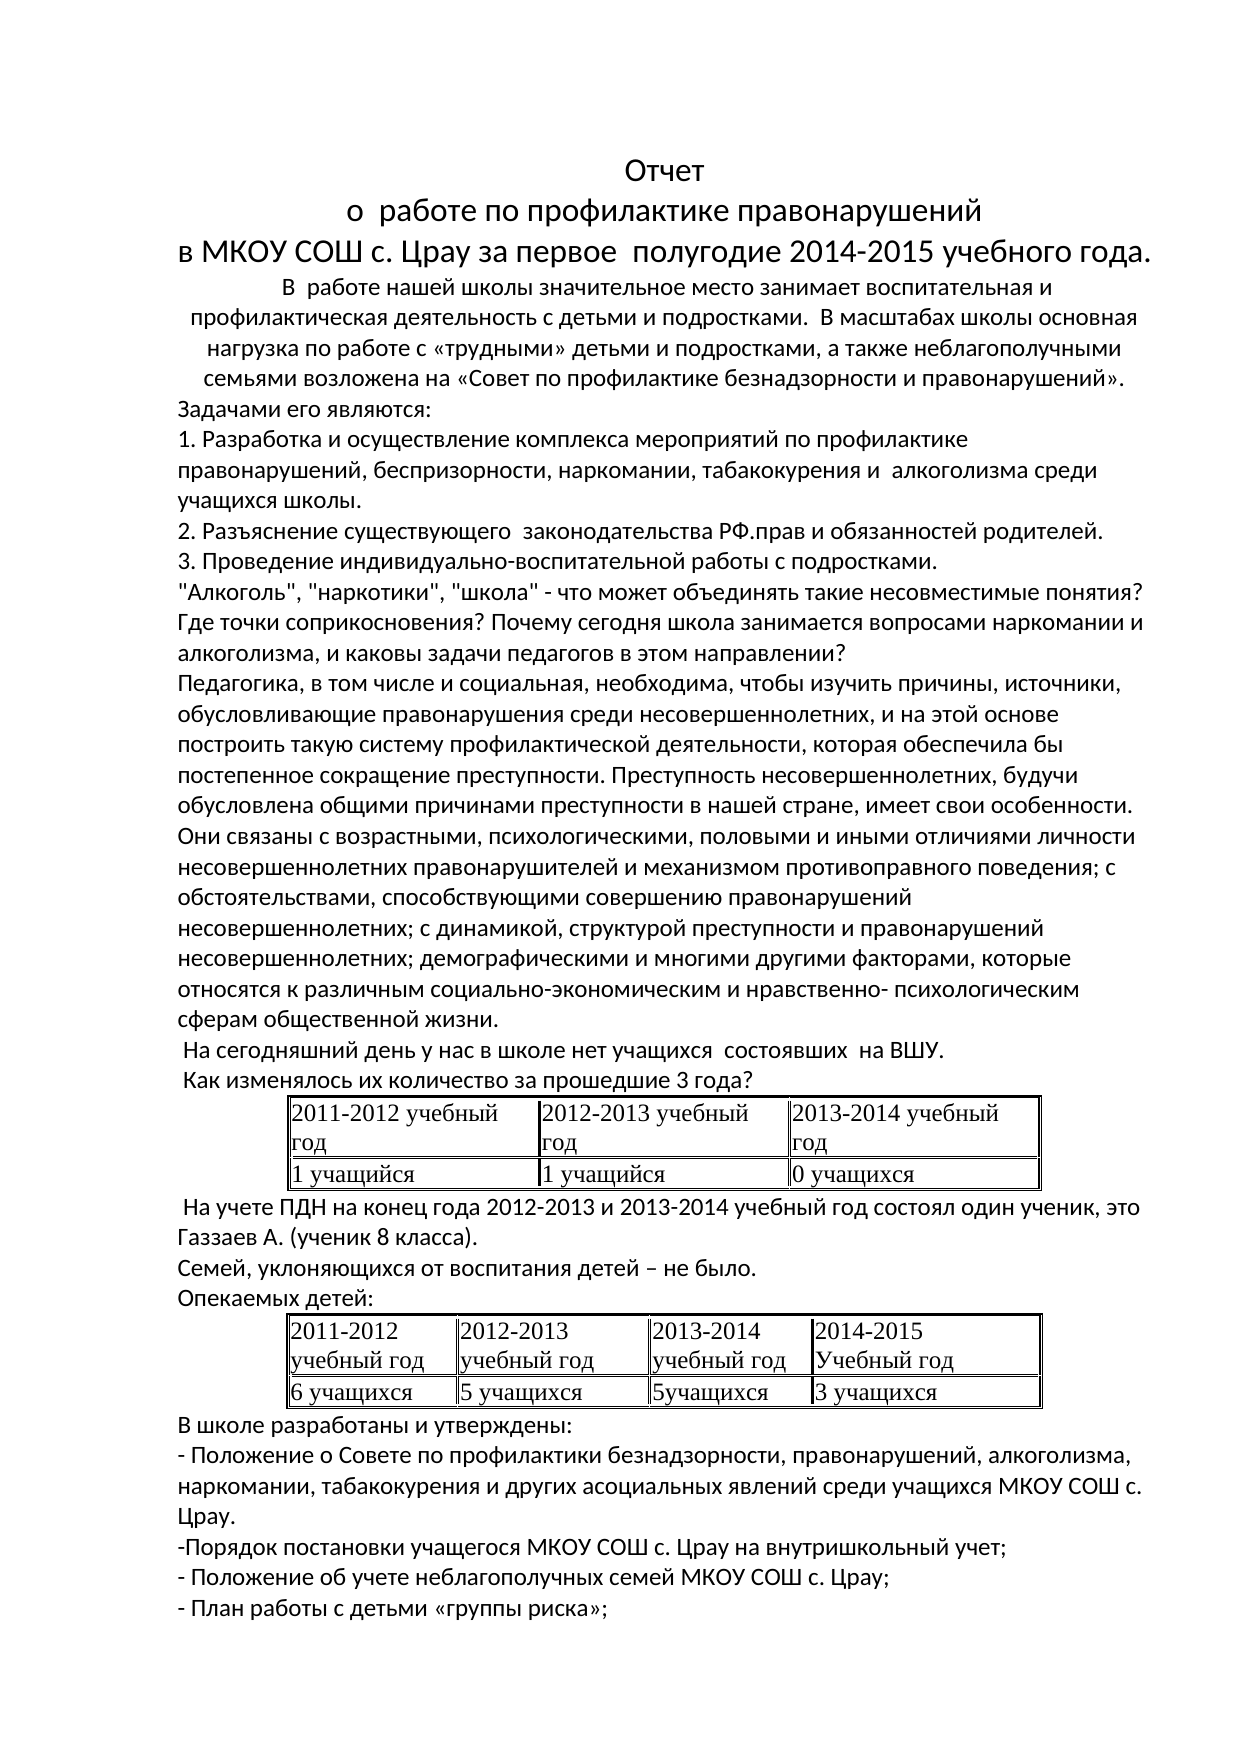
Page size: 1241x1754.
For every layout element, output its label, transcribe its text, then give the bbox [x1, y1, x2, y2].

text 2. Разъяснение существующего законодательства РФ.прав и обязанностей родителей. [177, 515, 1152, 546]
text Задачами его являются: [177, 393, 1152, 423]
text Семей, уклоняющихся от воспитания детей – не было. [177, 1252, 1152, 1282]
text 1. Разработка и осуществление комплекса мероприятий по профилактике правонарушений, беспризорности, наркомании, табакокурения и алкоголизма среди учащихся школы. [177, 423, 1152, 515]
text Как изменялось их количество за прошедшие 3 года? [177, 1064, 1152, 1095]
table_cell 1 учащийся [539, 1159, 789, 1188]
text На учете ПДН на конец года 2012-2013 и 2013-2014 учебный год состоял один ученик, это Газзаев А. (ученик 8 класса). [177, 1191, 1152, 1252]
text -Порядок постановки учащегося МКОУ СОШ с. Црау на внутришкольный учет; [177, 1531, 1152, 1561]
table_cell 3 учащихся [812, 1374, 1041, 1406]
table_cell 0 учащихся [790, 1156, 1040, 1188]
table_header 2011-2012 учебный год [290, 1316, 458, 1374]
text - Положение об учете неблагополучных семей МКОУ СОШ с. Црау; [177, 1561, 1152, 1592]
table_cell 5 учащихся [458, 1377, 650, 1406]
table_header 2012-2013 учебный год [539, 1098, 789, 1156]
table_cell 6 учащихся [288, 1374, 458, 1406]
text Опекаемых детей: [177, 1282, 1152, 1313]
text Отчет [177, 149, 1152, 189]
text - Положение о Совете по профилактики безнадзорности, правонарушений, алкоголизма, наркомании, табакокурения и других асоциальных явлений среди учащихся МКОУ СОШ с. Црау. [177, 1439, 1152, 1531]
table_header 2013-2014 учебный год [650, 1316, 812, 1374]
text в МКОУ СОШ с. Црау за первое полугодие 2014-2015 учебного года. [177, 230, 1152, 271]
text "Алкоголь", "наркотики", "школа" - что может объединять такие несовместимые понятия? Где точки соприкосновения? Почему сегодня школа занимается вопросами наркомании и алкоголизма, и каковы задачи педагогов в этом направлении? [177, 576, 1152, 668]
table_header 2011-2012 учебный год [291, 1098, 539, 1156]
table_header 2014-2015 Учебный год [812, 1316, 1039, 1374]
table_header 2012-2013 учебный год [458, 1316, 650, 1374]
table_cell 5учащихся [650, 1377, 812, 1406]
table_header 2013-2014 учебный год [790, 1098, 1038, 1156]
text Педагогика, в том числе и социальная, необходима, чтобы изучить причины, источники, обусловливающие правонарушения среди несовершеннолетних, и на этой основе построить такую систему профилактической деятельности, которая обеспечила бы постепенное сокращение преступности. Преступность несовершеннолетних, будучи обусловлена общими причинами преступности в нашей стране, имеет свои особенности. Они связаны с возрастными, психологическими, половыми и иными отличиями личности несовершеннолетних правонарушителей и механизмом противоправного поведения; с обстоятельствами, способствующими совершению правонарушений несовершеннолетних; с динамикой, структурой преступности и правонарушений несовершеннолетних; демографическими и многими другими факторами, которые относятся к различным социально-экономическим и нравственно- психологическим сферам общественной жизни. [177, 668, 1152, 1034]
text - План работы с детьми «группы риска»; [177, 1592, 1152, 1622]
text В работе нашей школы значительное место занимает воспитательная и профилактическая деятельность с детьми и подростками. В масштабах школы основная нагрузка по работе с «трудными» детьми и подростками, а также неблагополучными семьями возложена на «Совет по профилактике безнадзорности и правонарушений». [177, 271, 1152, 393]
text о работе по профилактике правонарушений [177, 189, 1152, 230]
text 3. Проведение индивидуально-воспитательной работы с подростками. [177, 546, 1152, 576]
table_cell 1 учащийся [289, 1156, 539, 1188]
text На сегодняшний день у нас в школе нет учащихся состоявших на ВШУ. [177, 1034, 1152, 1064]
text В школе разработаны и утверждены: [177, 1409, 1152, 1439]
